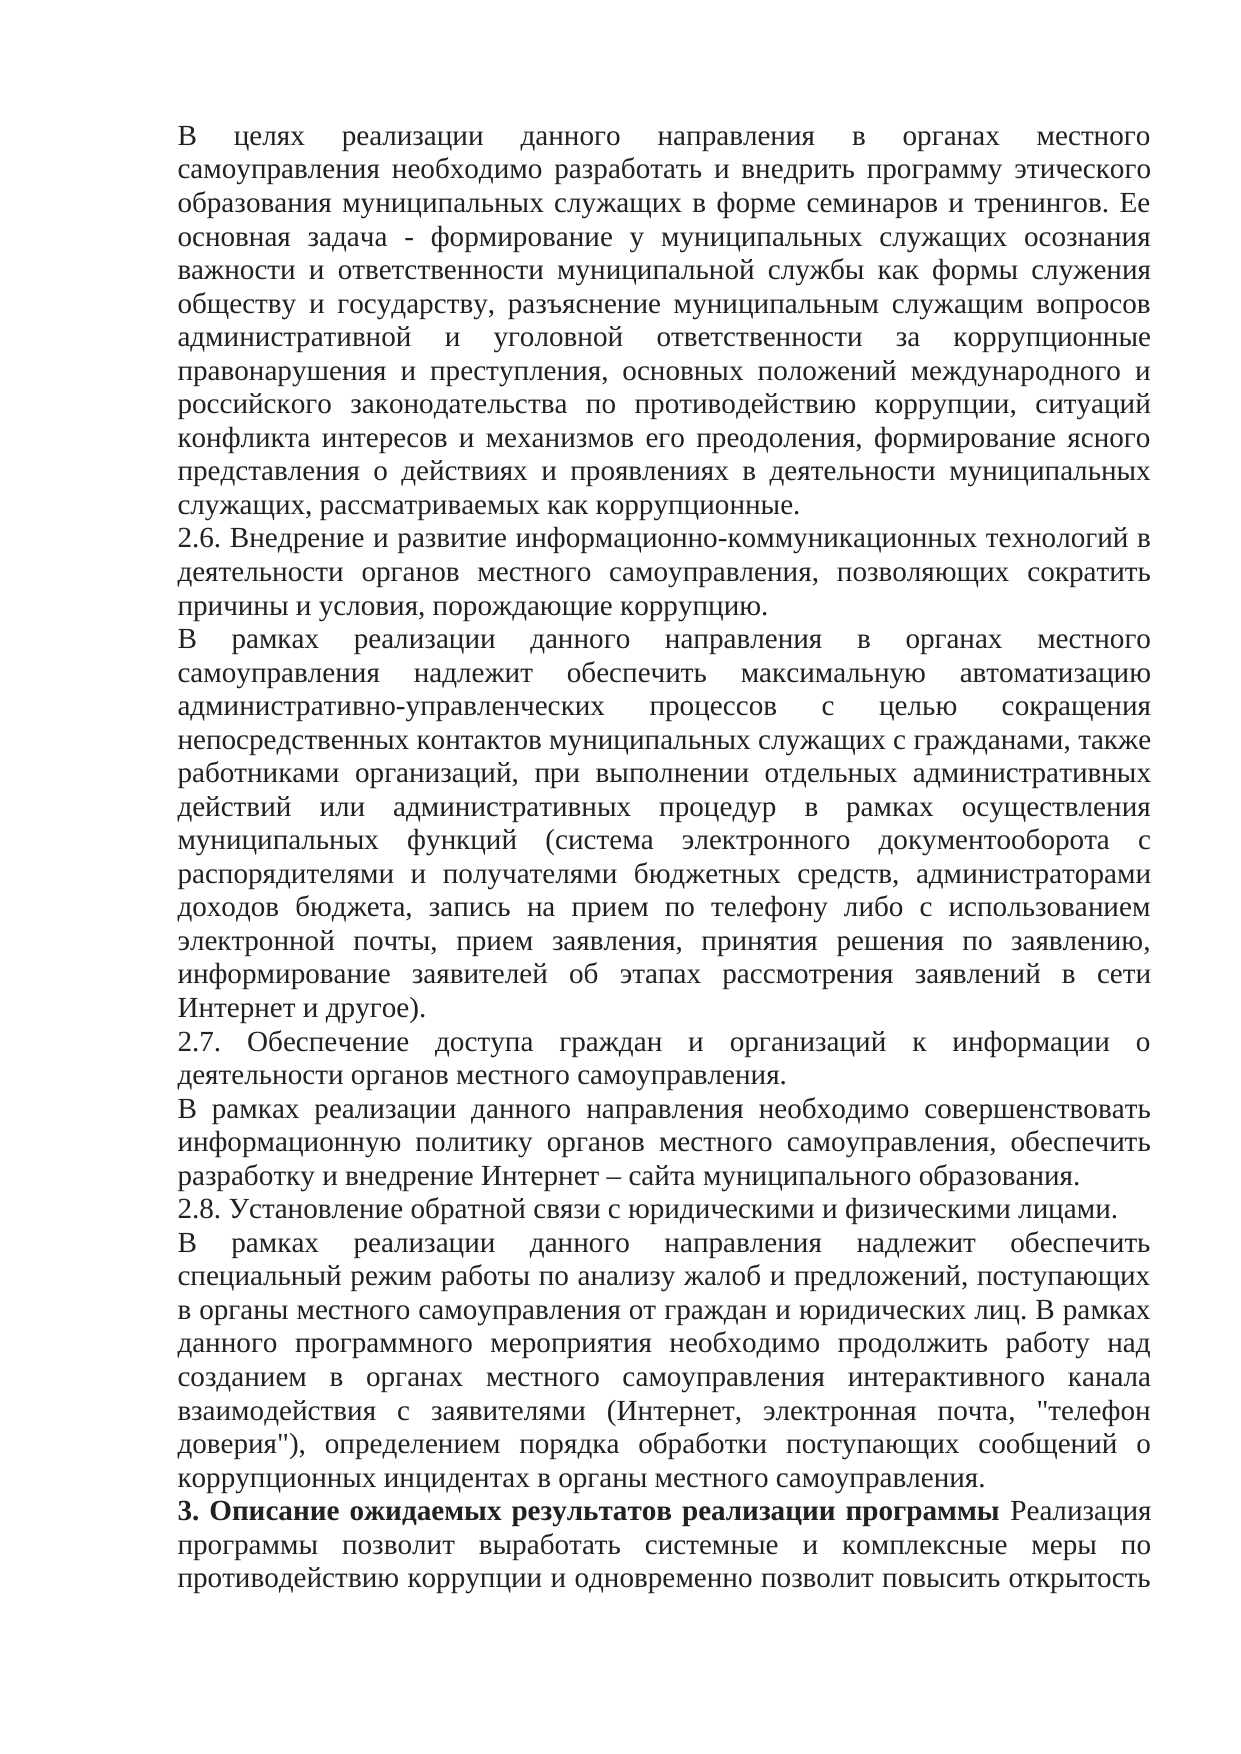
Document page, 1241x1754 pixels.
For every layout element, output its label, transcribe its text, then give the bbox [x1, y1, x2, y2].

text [177, 1493, 1152, 1594]
text В рамках реализации данного направления в органах местного самоуправления надлежит обеспечить максимальную автоматизацию административно-управленческих процессов с целью сокращения непосредственных контактов муниципальных служащих с гражданами, также работниками организаций, при выполнении отдельных административных действий или административных процедур в рамках осуществления муниципальных функций (система электронного документооборота с распорядителями и получателями бюджетных средств, администраторами доходов бюджета, запись на прием по телефону либо с использованием электронной почты, прием заявления, принятия решения по заявлению, информирование заявителей об этапах рассмотрения заявлений в сети Интернет и другое). [177, 621, 1152, 1024]
text В целях реализации данного направления в органах местного самоуправления необходимо разработать и внедрить программу этического образования муниципальных служащих в форме семинаров и тренингов. Ее основная задача - формирование у муниципальных служащих осознания важности и ответственности муниципальной службы как формы служения обществу и государству, разъяснение муниципальным служащим вопросов административной и уголовной ответственности за коррупционные правонарушения и преступления, основных положений международного и российского законодательства по противодействию коррупции, ситуаций конфликта интересов и механизмов его преодоления, формирование ясного представления о действиях и проявлениях в деятельности муниципальных служащих, рассматриваемых как коррупционные. [177, 118, 1152, 521]
text 2.8. Установление обратной связи с юридическими и физическими лицами. [177, 1191, 1152, 1225]
text В рамках реализации данного направления надлежит обеспечить специальный режим работы по анализу жалоб и предложений, поступающих в органы местного самоуправления от граждан и юридических лиц. В рамках данного программного мероприятия необходимо продолжить работу над созданием в органах местного самоуправления интерактивного канала взаимодействия с заявителями (Интернет, электронная почта, "телефон доверия"), определением порядка обработки поступающих сообщений о коррупционных инцидентах в органы местного самоуправления. [177, 1225, 1152, 1493]
text 2.7. Обеспечение доступа граждан и организаций к информации о деятельности органов местного самоуправления. [177, 1024, 1152, 1091]
text В рамках реализации данного направления необходимо совершенствовать информационную политику органов местного самоуправления, обеспечить разработку и внедрение Интернет – сайта муниципального образования. [177, 1091, 1152, 1191]
text 2.6. Внедрение и развитие информационно-коммуникационных технологий в деятельности органов местного самоуправления, позволяющих сократить причины и условия, порождающие коррупцию. [177, 521, 1152, 621]
